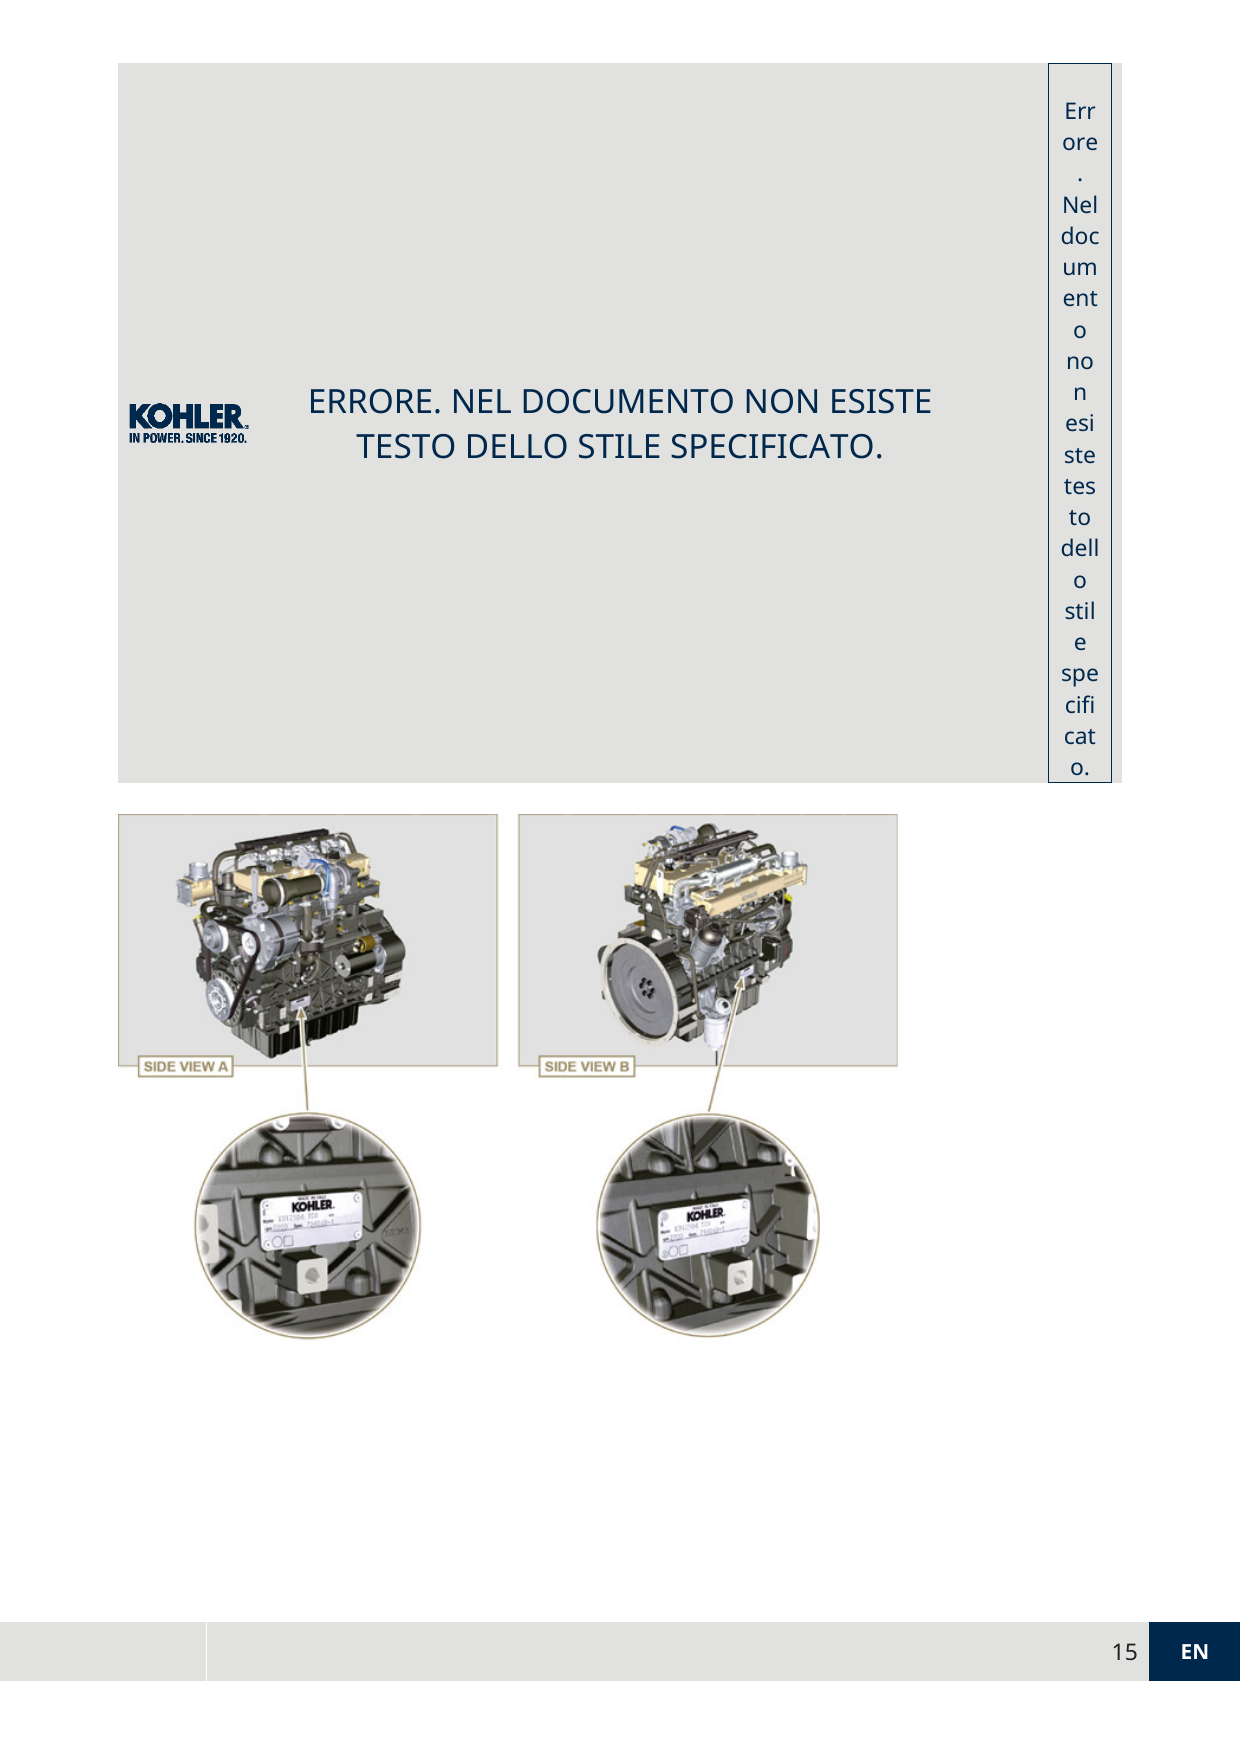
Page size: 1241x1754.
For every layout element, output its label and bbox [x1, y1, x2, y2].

picture [118, 814, 898, 1342]
picture [129, 403, 249, 443]
